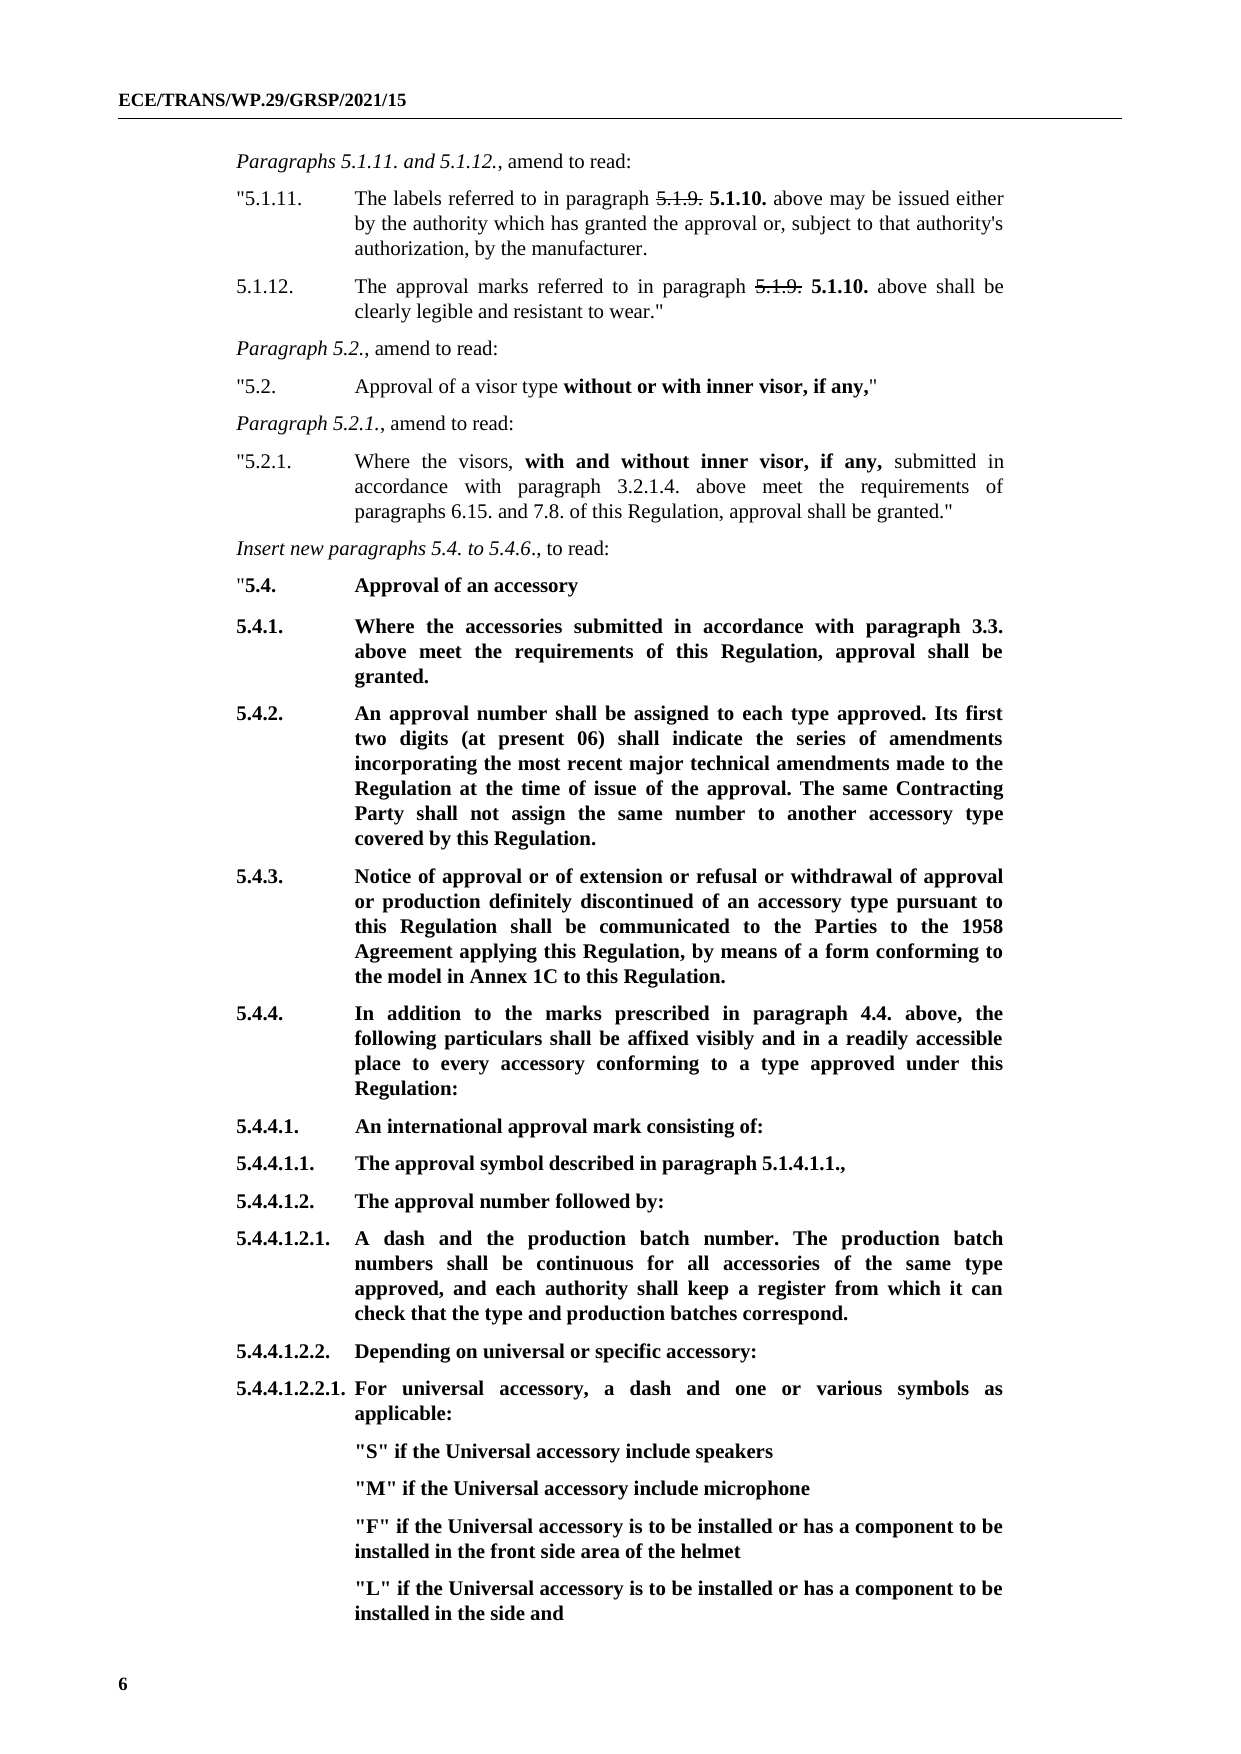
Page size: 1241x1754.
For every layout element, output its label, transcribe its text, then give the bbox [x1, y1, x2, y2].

text 5.4.4.1. An international approval mark consisting of: [236, 1113, 1004, 1138]
text "F" if the Universal accessory is to be installed or has a component to be installed in the front side area of the helmet [354, 1513, 1004, 1563]
text "5.1.11. The labels referred to in paragraph 5.1.9. 5.1.10. above may be issued either by the authority which has granted the approval or, subject to that authority's authorization, by the manufacturer. [236, 185, 1004, 260]
text "L" if the Universal accessory is to be installed or has a component to be installed in the side and [354, 1575, 1004, 1625]
text 5.4.4.1.2. The approval number followed by: [236, 1188, 1004, 1213]
text 5.4.4. In addition to the marks prescribed in paragraph 4.4. above, the following particulars shall be affixed visibly and in a readily accessible place to every accessory conforming to a type approved under this Regulation: [236, 1000, 1004, 1100]
text Paragraphs 5.1.11. and 5.1.12., amend to read: [236, 148, 1004, 173]
text 5.4.4.1.2.2. Depending on universal or specific accessory: [236, 1338, 1004, 1363]
text 5.4.4.1.2.2.1. For universal accessory, a dash and one or various symbols as applicable: [236, 1375, 1004, 1425]
text 5.1.12. The approval marks referred to in paragraph 5.1.9. 5.1.10. above shall be clearly legible and resistant to wear." [236, 273, 1004, 323]
text "S" if the Universal accessory include speakers [354, 1438, 1004, 1463]
text Paragraph 5.2.1., amend to read: [236, 410, 1004, 435]
text 5.4.4.1.2.1. A dash and the production batch number. The production batch numbers shall be continuous for all accessories of the same type approved, and each authority shall keep a register from which it can check that the type and production batches correspond. [236, 1225, 1004, 1325]
text "5.2. Approval of a visor type without or with inner visor, if any," [236, 373, 1004, 398]
text 5.4.2. An approval number shall be assigned to each type approved. Its first two digits (at present 06) shall indicate the series of amendments incorporating the most recent major technical amendments made to the Regulation at the time of issue of the approval. The same Contracting Party shall not assign the same number to another accessory type covered by this Regulation. [236, 700, 1004, 850]
text "5.4. Approval of an accessory [236, 573, 1004, 597]
text Paragraph 5.2., amend to read: [236, 335, 1004, 360]
text 5.4.1. Where the accessories submitted in accordance with paragraph 3.3. above meet the requirements of this Regulation, approval shall be granted. [236, 613, 1004, 688]
text 5.4.3. Notice of approval or of extension or refusal or withdrawal of approval or production definitely discontinued of an accessory type pursuant to this Regulation shall be communicated to the Parties to the 1958 Agreement applying this Regulation, by means of a form conforming to the model in Annex 1C to this Regulation. [236, 863, 1004, 988]
text "M" if the Universal accessory include microphone [354, 1475, 1004, 1500]
text Insert new paragraphs 5.4. to 5.4.6., to read: [236, 535, 1004, 560]
text 5.4.4.1.1. The approval symbol described in paragraph 5.1.4.1.1., [236, 1150, 1004, 1175]
text "5.2.1. Where the visors, with and without inner visor, if any, submitted in accordance with paragraph 3.2.1.4. above meet the requirements of paragraphs 6.15. and 7.8. of this Regulation, approval shall be granted." [236, 448, 1004, 523]
